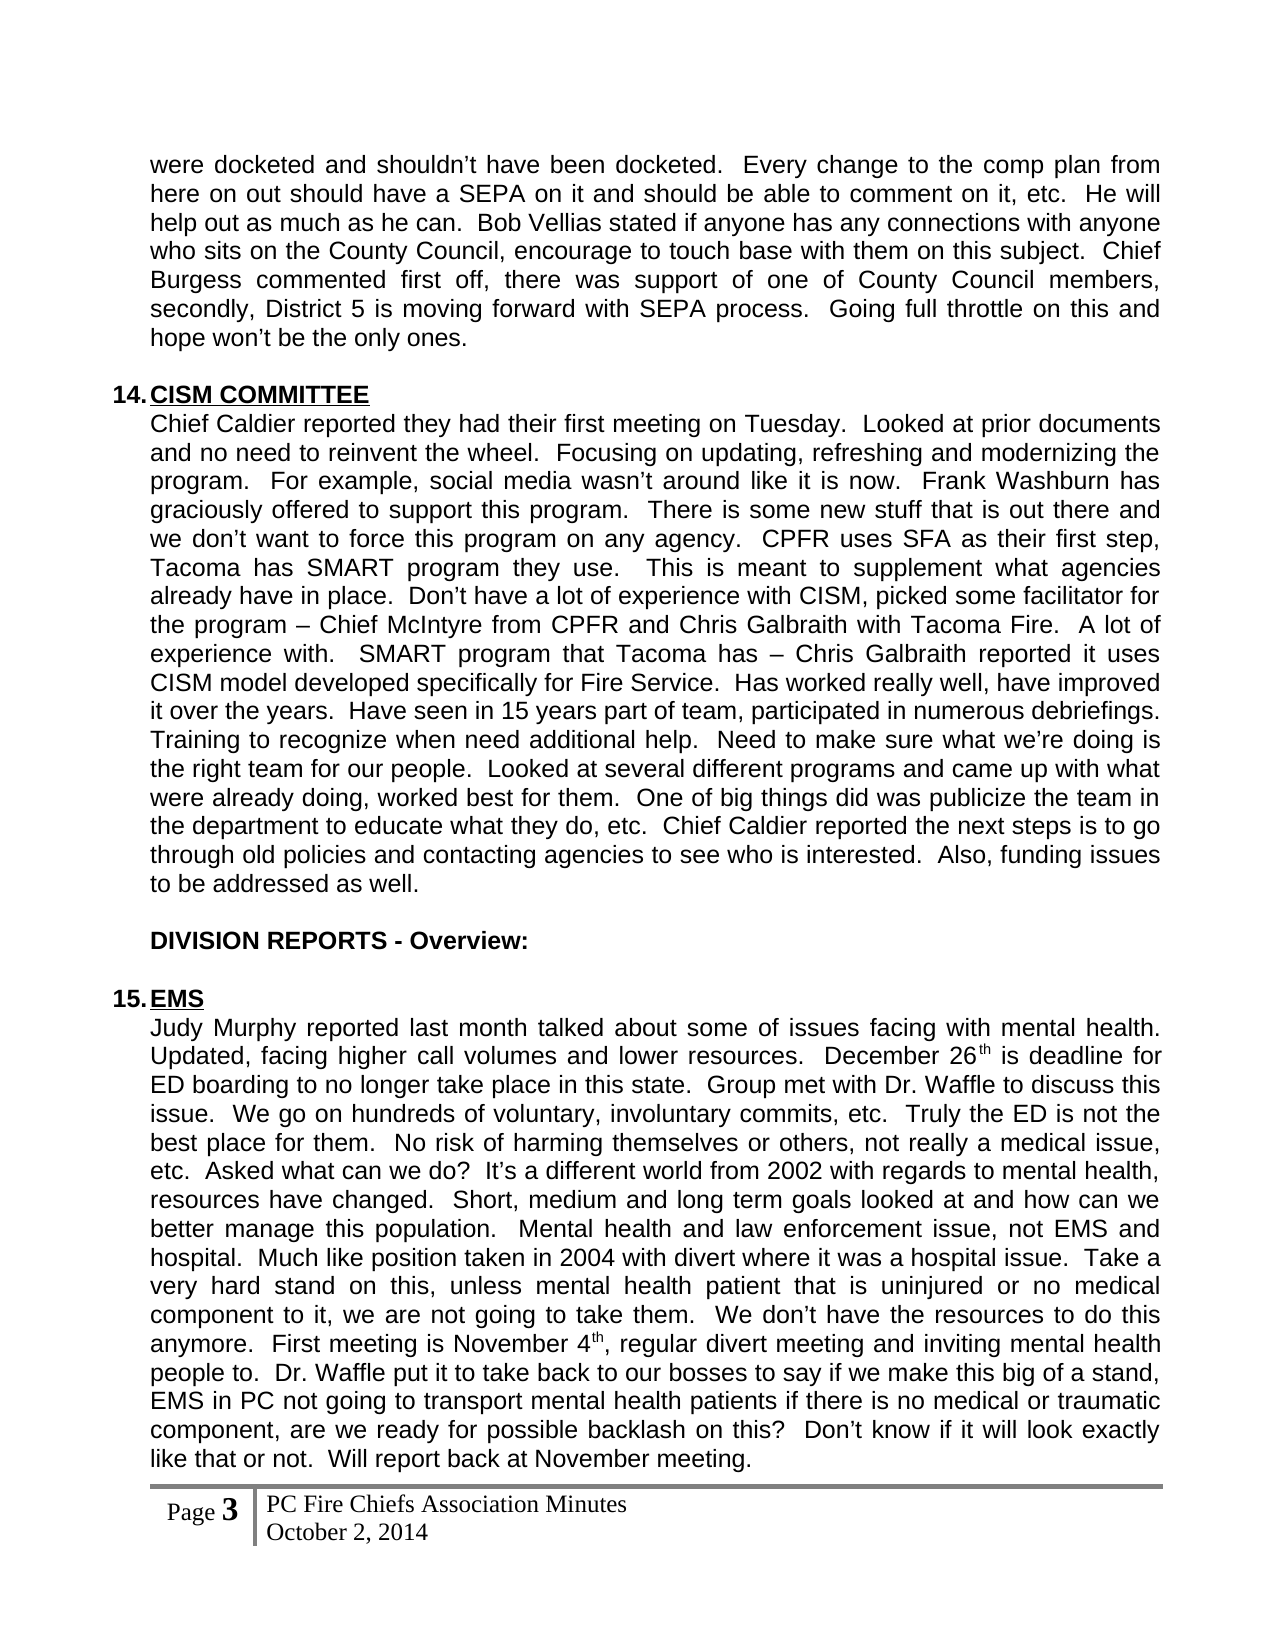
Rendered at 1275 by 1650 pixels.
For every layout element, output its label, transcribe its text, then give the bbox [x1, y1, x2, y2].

text Judy Murphy reported last month talked about some of issues facing with mental health. Updated, facing higher call volumes and lower resources. December 26th is deadline for ED boarding to no longer take place in this state. Group met with Dr. Waffle to discuss this issue. We go on hundreds of voluntary, involuntary commits, etc. Truly the ED is not the best place for them. No risk of harming themselves or others, not really a medical issue, etc. Asked what can we do? It’s a different world from 2002 with regards to mental health, resources have changed. Short, medium and long term goals looked at and how can we better manage this population. Mental health and law enforcement issue, not EMS and hospital. Much like position taken in 2004 with divert where it was a hospital issue. Take a very hard stand on this, unless mental health patient that is uninjured or no medical component to it, we are not going to take them. We don’t have the resources to do this anymore. First meeting is November 4th, regular divert meeting and inviting mental health people to. Dr. Waffle put it to take back to our bosses to say if we make this big of a stand, EMS in PC not going to transport mental health patients if there is no medical or traumatic component, are we ready for possible backlash on this? Don’t know if it will look exactly like that or not. Will report back at November meeting. [150, 1012, 1162, 1472]
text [150, 150, 1162, 351]
text Chief Caldier reported they had their first meeting on Tuesday. Looked at prior documents and no need to reinvent the wheel. Focusing on updating, refreshing and modernizing the program. For example, social media wasn’t around like it is now. Frank Washburn has graciously offered to support this program. There is some new stuff that is out there and we don’t want to force this program on any agency. CPFR uses SFA as their first step, Tacoma has SMART program they use. This is meant to supplement what agencies already have in place. Don’t have a lot of experience with CISM, picked some facilitator for the program – Chief McIntyre from CPFR and Chris Galbraith with Tacoma Fire. A lot of experience with. SMART program that Tacoma has – Chris Galbraith reported it uses CISM model developed specifically for Fire Service. Has worked really well, have improved it over the years. Have seen in 15 years part of team, participated in numerous debriefings. Training to recognize when need additional help. Need to make sure what we’re doing is the right team for our people. Looked at several different programs and came up with what were already doing, worked best for them. One of big things did was publicize the team in the department to educate what they do, etc. Chief Caldier reported the next steps is to go through old policies and contacting agencies to see who is interested. Also, funding issues to be addressed as well. [150, 409, 1162, 897]
list EMS [112, 984, 1162, 1012]
text DIVISION REPORTS - Overview: [150, 926, 1162, 955]
list CISM COMMITTEE [112, 380, 1162, 409]
